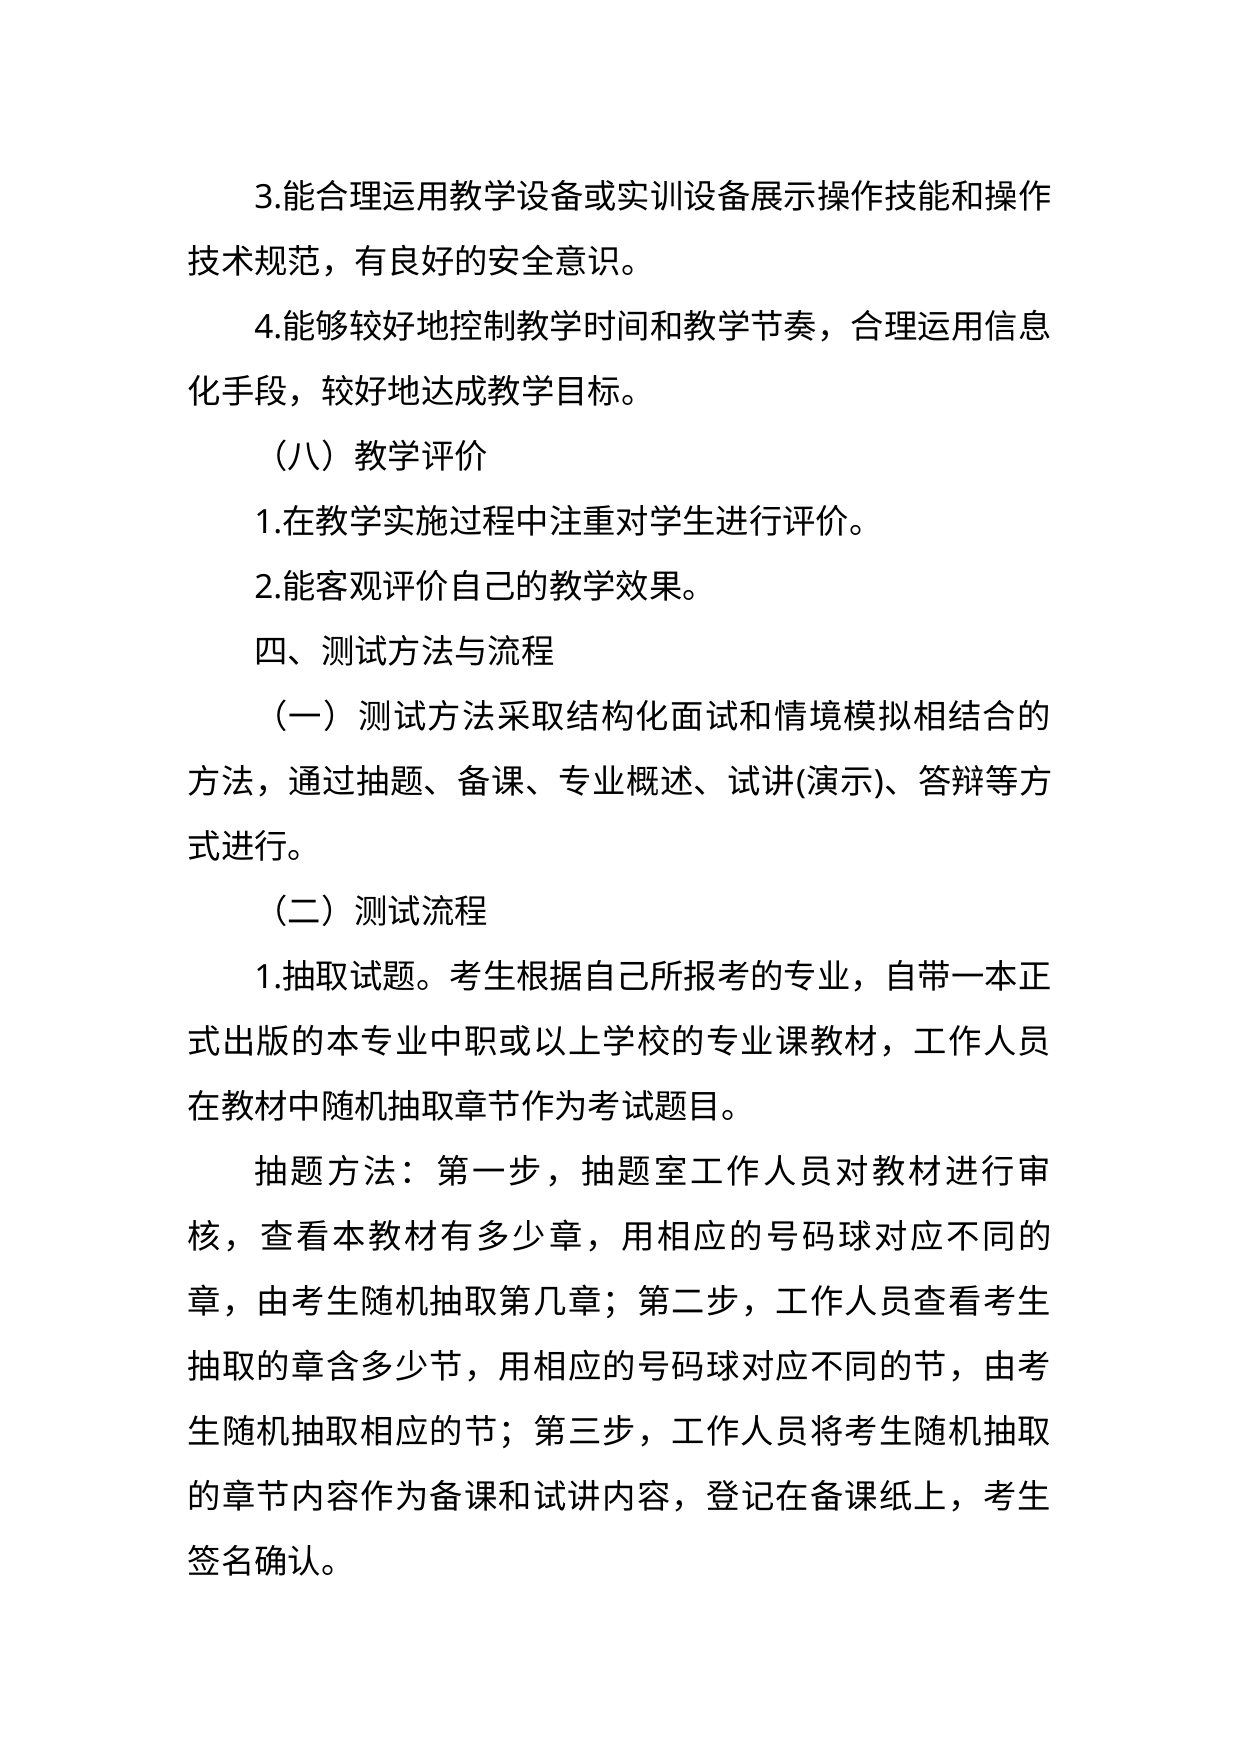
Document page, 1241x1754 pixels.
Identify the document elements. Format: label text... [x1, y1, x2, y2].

text （八）教学评价 [187, 422, 1053, 487]
text 四、测试方法与流程 [187, 617, 1053, 682]
text （二）测试流程 [187, 877, 1053, 942]
text 1.抽取试题。考生根据自己所报考的专业，自带一本正式出版的本专业中职或以上学校的专业课教材，工作人员在教材中随机抽取章节作为考试题目。 [187, 942, 1053, 1137]
text （一）测试方法采取结构化面试和情境模拟相结合的方法，通过抽题、备课、专业概述、试讲(演示)、答辩等方式进行。 [187, 682, 1053, 877]
text 4.能够较好地控制教学时间和教学节奏，合理运用信息化手段，较好地达成教学目标。 [187, 292, 1053, 422]
text 抽题方法：第一步，抽题室工作人员对教材进行审核，查看本教材有多少章，用相应的号码球对应不同的章，由考生随机抽取第几章；第二步，工作人员查看考生抽取的章含多少节，用相应的号码球对应不同的节，由考生随机抽取相应的节；第三步，工作人员将考生随机抽取的章节内容作为备课和试讲内容，登记在备课纸上，考生签名确认。 [187, 1137, 1053, 1592]
text 2.能客观评价自己的教学效果。 [187, 552, 1053, 617]
text 1.在教学实施过程中注重对学生进行评价。 [187, 487, 1053, 552]
text 3.能合理运用教学设备或实训设备展示操作技能和操作技术规范，有良好的安全意识。 [187, 162, 1053, 292]
